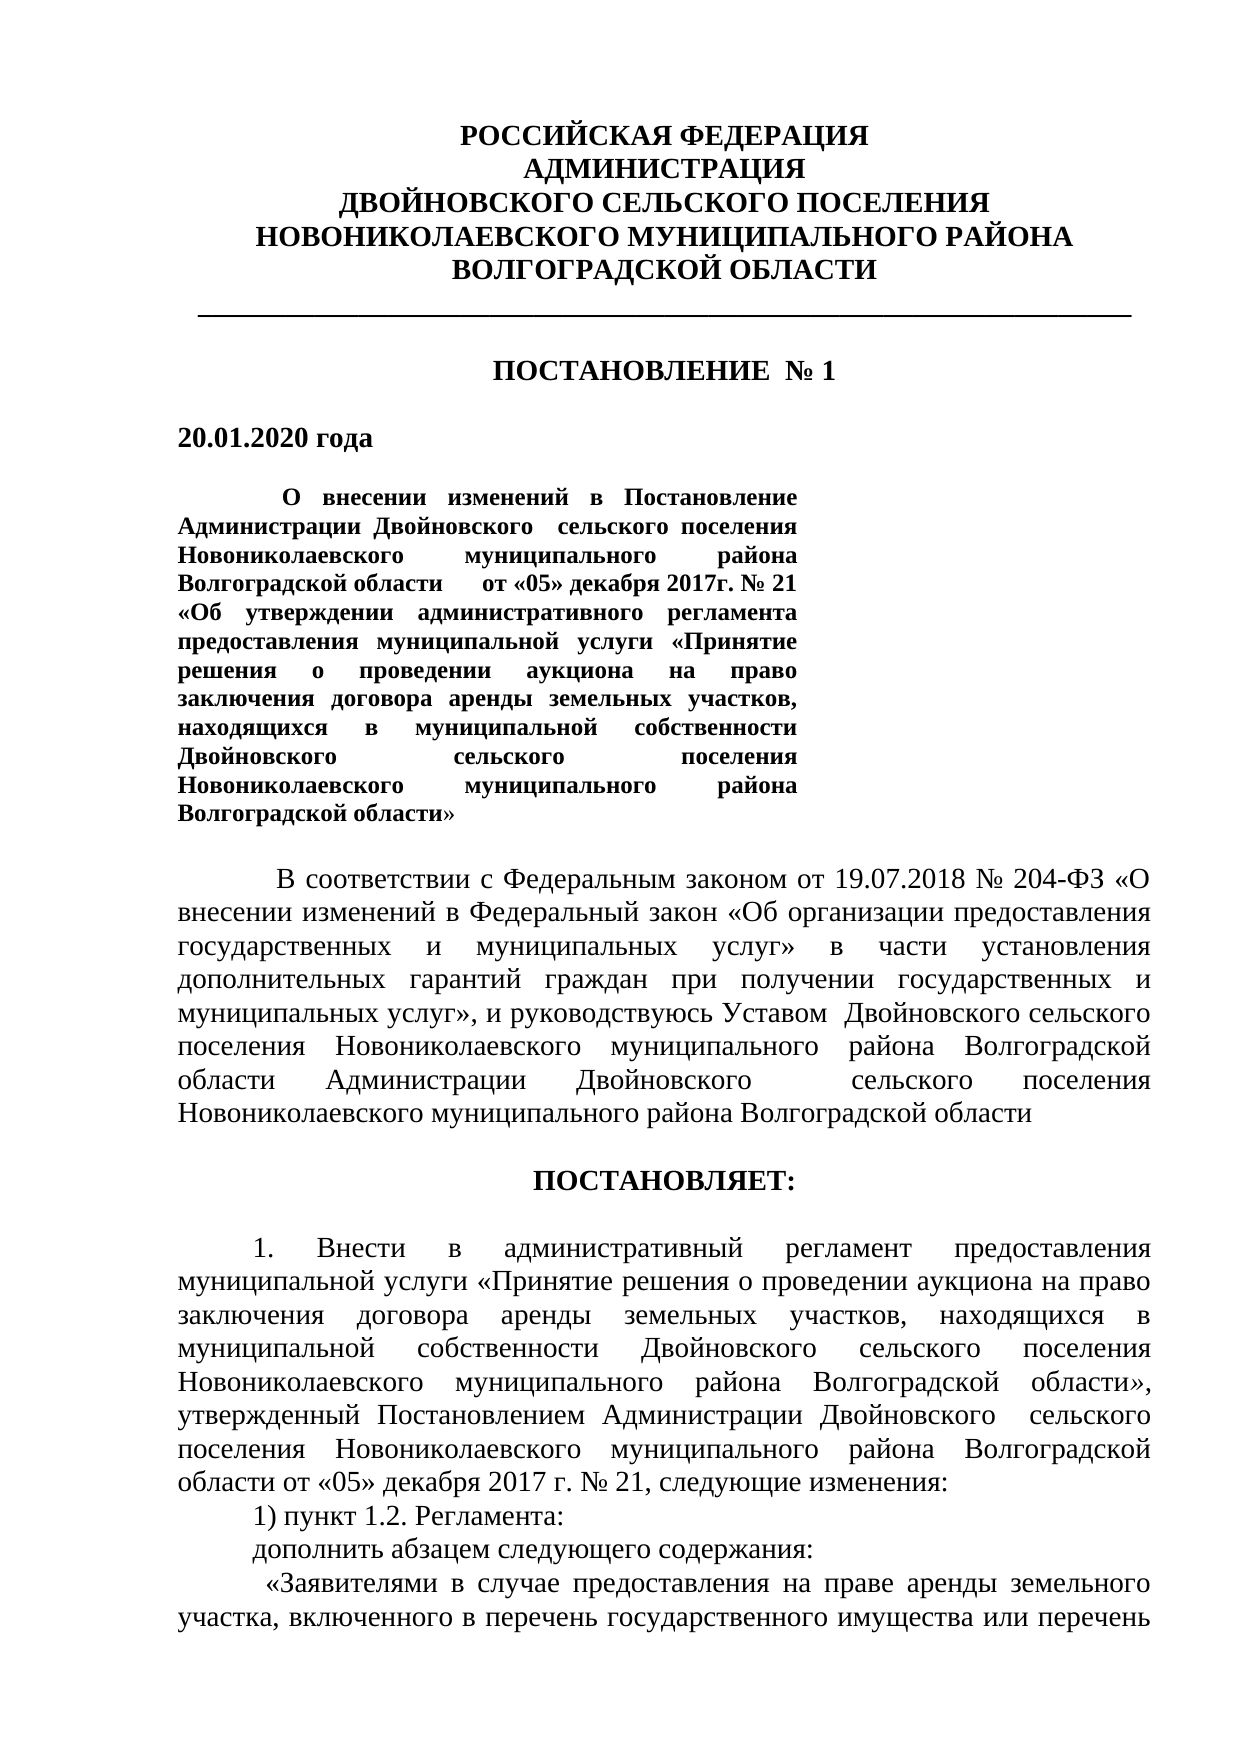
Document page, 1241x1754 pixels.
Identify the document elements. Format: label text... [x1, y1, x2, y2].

text АДМИНИСТРАЦИЯ [177, 152, 1152, 185]
text ДВОЙНОВСКОГО СЕЛЬСКОГО ПОСЕЛЕНИЯ НОВОНИКОЛАЕВСКОГО МУНИЦИПАЛЬНОГО РАЙОНА [177, 185, 1152, 252]
text ПОСТАНОВЛЯЕТ: [177, 1163, 1152, 1196]
text 1) пункт 1.2. Регламента: [177, 1498, 1152, 1532]
text РОССИЙСКАЯ ФЕДЕРАЦИЯ [177, 118, 1152, 152]
text ________________________________________________________________ [177, 286, 1152, 319]
text 20.01.2020 года [177, 420, 1152, 453]
text О внесении изменений в Постановление Администрации Двойновского сельского поселения Новониколаевского муниципального района Волгоградской области от «05» декабря 2017г. № 21 «Об утверждении административного регламента предоставления муниципальной услуги «Принятие решения о проведении аукциона на право заключения договора аренды земельных участков, находящихся в муниципальной собственности Двойновского сельского поселения Новониколаевского муниципального района Волгоградской области» [177, 482, 797, 827]
text ПОСТАНОВЛЕНИЕ № 1 [177, 353, 1152, 386]
text В соответствии с Федеральным законом от 19.07.2018 № 204-ФЗ «О внесении изменений в Федеральный закон «Об организации предоставления государственных и муниципальных услуг» в части установления дополнительных гарантий граждан при получении государственных и муниципальных услуг», и руководствуюсь Уставом Двойновского сельского поселения Новониколаевского муниципального района Волгоградской области Администрации Двойновского сельского поселения Новониколаевского муниципального района Волгоградской области [177, 861, 1152, 1129]
text дополнить абзацем следующего содержания: [177, 1532, 1152, 1565]
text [177, 1565, 1152, 1632]
text 1. Внести в административный регламент предоставления муниципальной услуги «Принятие решения о проведении аукциона на право заключения договора аренды земельных участков, находящихся в муниципальной собственности Двойновского сельского поселения Новониколаевского муниципального района Волгоградской области», утвержденный Постановлением Администрации Двойновского сельского поселения Новониколаевского муниципального района Волгоградской области от «05» декабря 2017 г. № 21, следующие изменения: [177, 1230, 1152, 1498]
text ВОЛГОГРАДСКОЙ ОБЛАСТИ [177, 252, 1152, 286]
